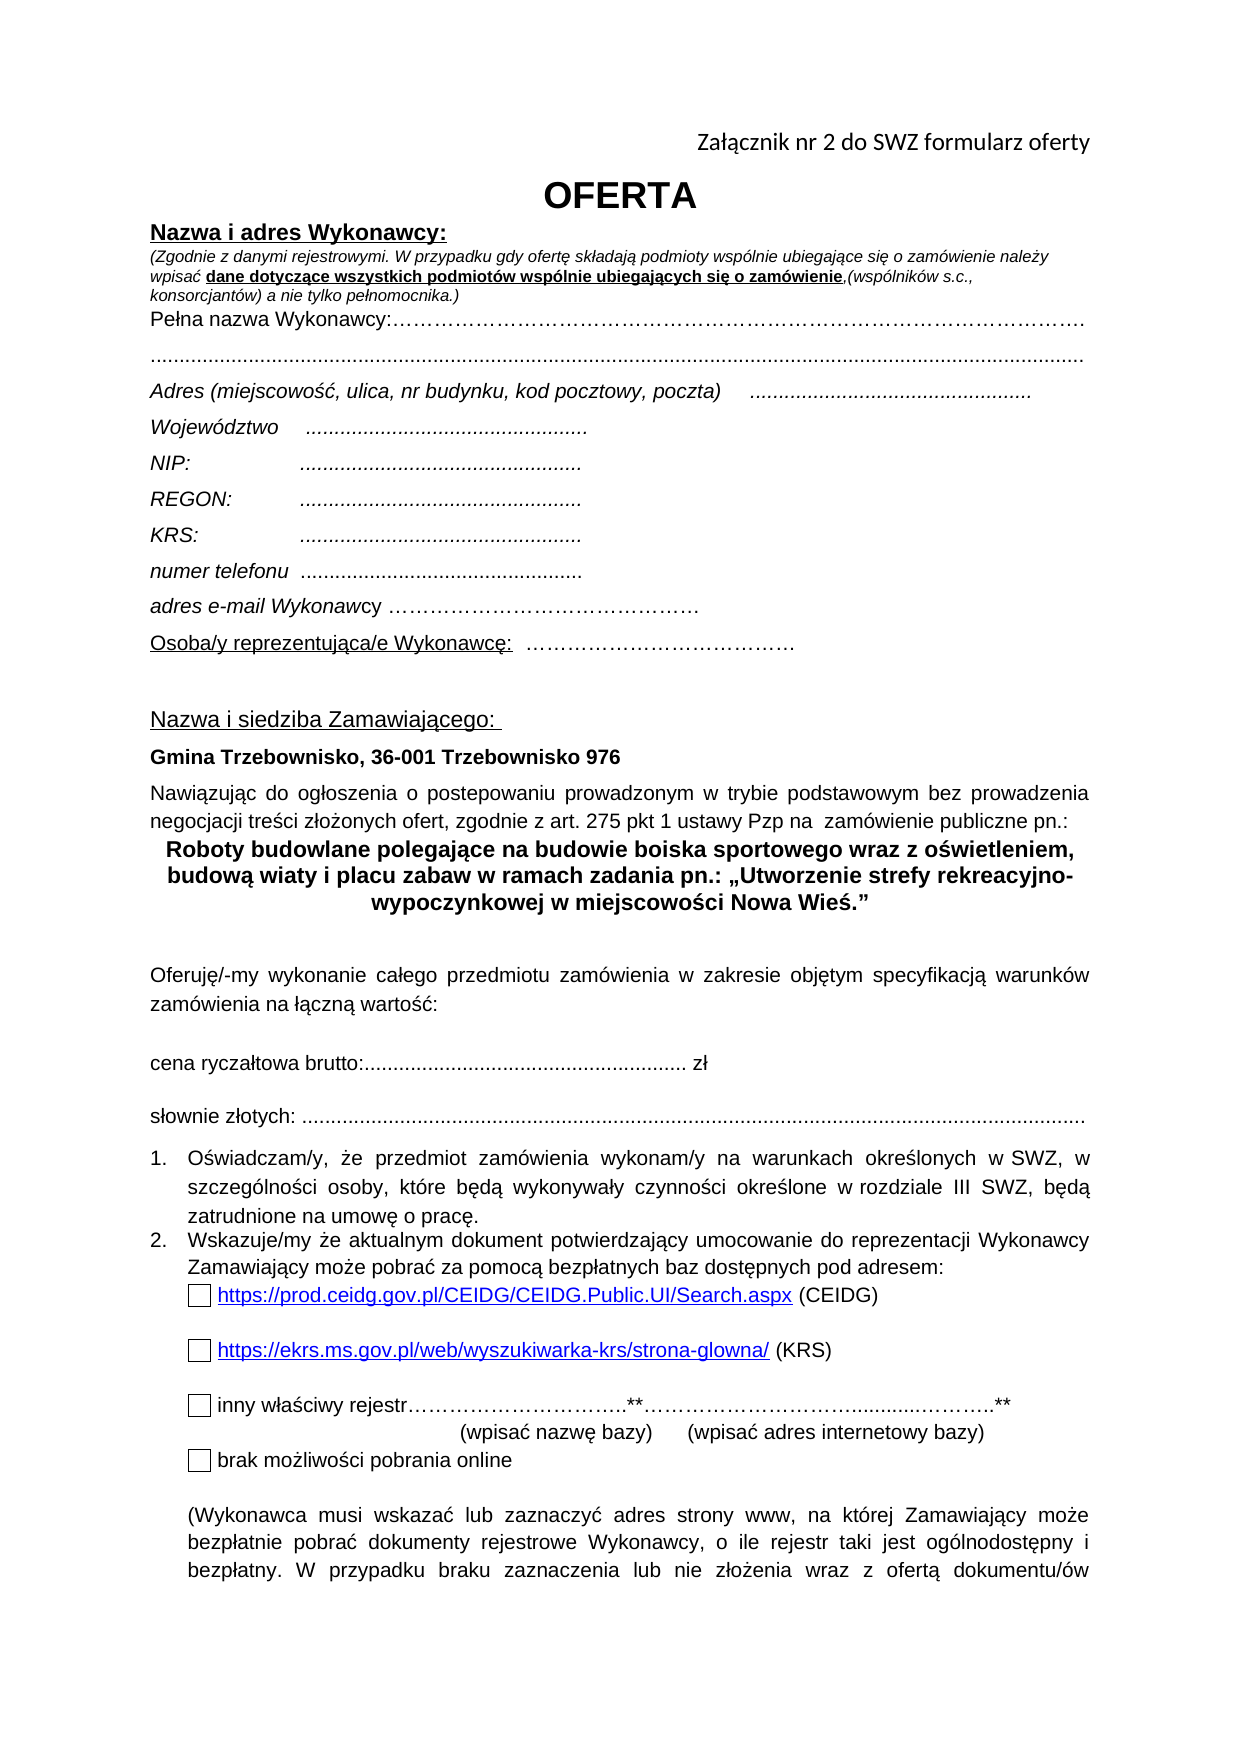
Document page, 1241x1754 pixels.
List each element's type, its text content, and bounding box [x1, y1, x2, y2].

text słownie złotych: ........................................................................................................................................ [150, 1104, 1090, 1128]
text NIP: ................................................. [150, 451, 1090, 474]
text Pełna nazwa Wykonawcy:………………………………………………………………………………………. [150, 307, 1090, 331]
text https://ekrs.ms.gov.pl/web/wyszukiwarka-krs/strona-glowna/ (KRS) [187, 1338, 1090, 1362]
text OFERTA [150, 174, 1090, 217]
text https://prod.ceidg.gov.pl/CEIDG/CEIDG.Public.UI/Search.aspx (CEIDG) [187, 1283, 1090, 1307]
text Nazwa i siedziba Zamawiającego: [150, 706, 1090, 732]
text Osoba/y reprezentująca/e Wykonawcę: ………………………………… [150, 630, 1090, 654]
subtitle Załącznik nr 2 do SWZ formularz oferty [150, 126, 1090, 157]
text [187, 1503, 1090, 1582]
text .................................................................................................................................................................. [150, 343, 1090, 367]
text Roboty budowlane polegające na budowie boiska sportowego wraz z oświetleniem, budową wiaty i placu zabaw w ramach zadania pn.: „Utworzenie strefy rekreacyjno-wypoczynkowej w miejscowości Nowa Wieś.” [150, 836, 1090, 915]
list Wskazuje/my że aktualnym dokument potwierdzający umocowanie do reprezentacji Wykonawcy Zamawiający może pobrać za pomocą bezpłatnych baz dostępnych pod adresem: [150, 1228, 1090, 1279]
text Nazwa i adres Wykonawcy: [150, 219, 1090, 245]
list Oświadczam/y, że przedmiot zamówienia wykonam/y na warunkach określonych w SWZ, w szczególności osoby, które będą wykonywały czynności określone w rozdziale III SWZ, będą zatrudnione na umowę o pracę. [150, 1140, 1090, 1228]
text adres e-mail Wykonawcy ……………………………………… [150, 594, 1090, 618]
text inny właściwy rejestr…………………………..**…………………………............………..** [187, 1393, 1090, 1417]
text (Zgodnie z danymi rejestrowymi. W przypadku gdy ofertę składają podmioty wspólnie ubiegające się o zamówienie należy wpisać dane dotyczące wszystkich podmiotów wspólnie ubiegających się o zamówienie,(wspólników s.c., konsorcjantów) a nie tylko pełnomocnika.) [150, 247, 1090, 305]
text brak możliwości pobrania online [187, 1448, 1090, 1472]
text REGON: ................................................. [150, 487, 1090, 511]
text KRS: ................................................. [150, 522, 1090, 546]
text Oferuję/-my wykonanie całego przedmiotu zamówienia w zakresie objętym specyfikacją warunków zamówienia na łączną wartość: [150, 958, 1090, 1016]
text Województwo ................................................. [150, 415, 1090, 439]
text Nawiązując do ogłoszenia o postepowaniu prowadzonym w trybie podstawowym bez prowadzenia negocjacji treści złożonych ofert, zgodnie z art. 275 pkt 1 ustawy Pzp na zamówienie publiczne pn.: [150, 781, 1090, 833]
text (wpisać nazwę bazy) (wpisać adres internetowy bazy) [187, 1420, 1090, 1444]
text numer telefonu ................................................. [150, 558, 1090, 582]
text Gmina Trzebownisko, 36-001 Trzebownisko 976 [150, 745, 1090, 769]
text cena ryczałtowa brutto:........................................................ zł [150, 1045, 1090, 1074]
text Adres (miejscowość, ulica, nr budynku, kod pocztowy, poczta) ................................................. [150, 379, 1090, 403]
